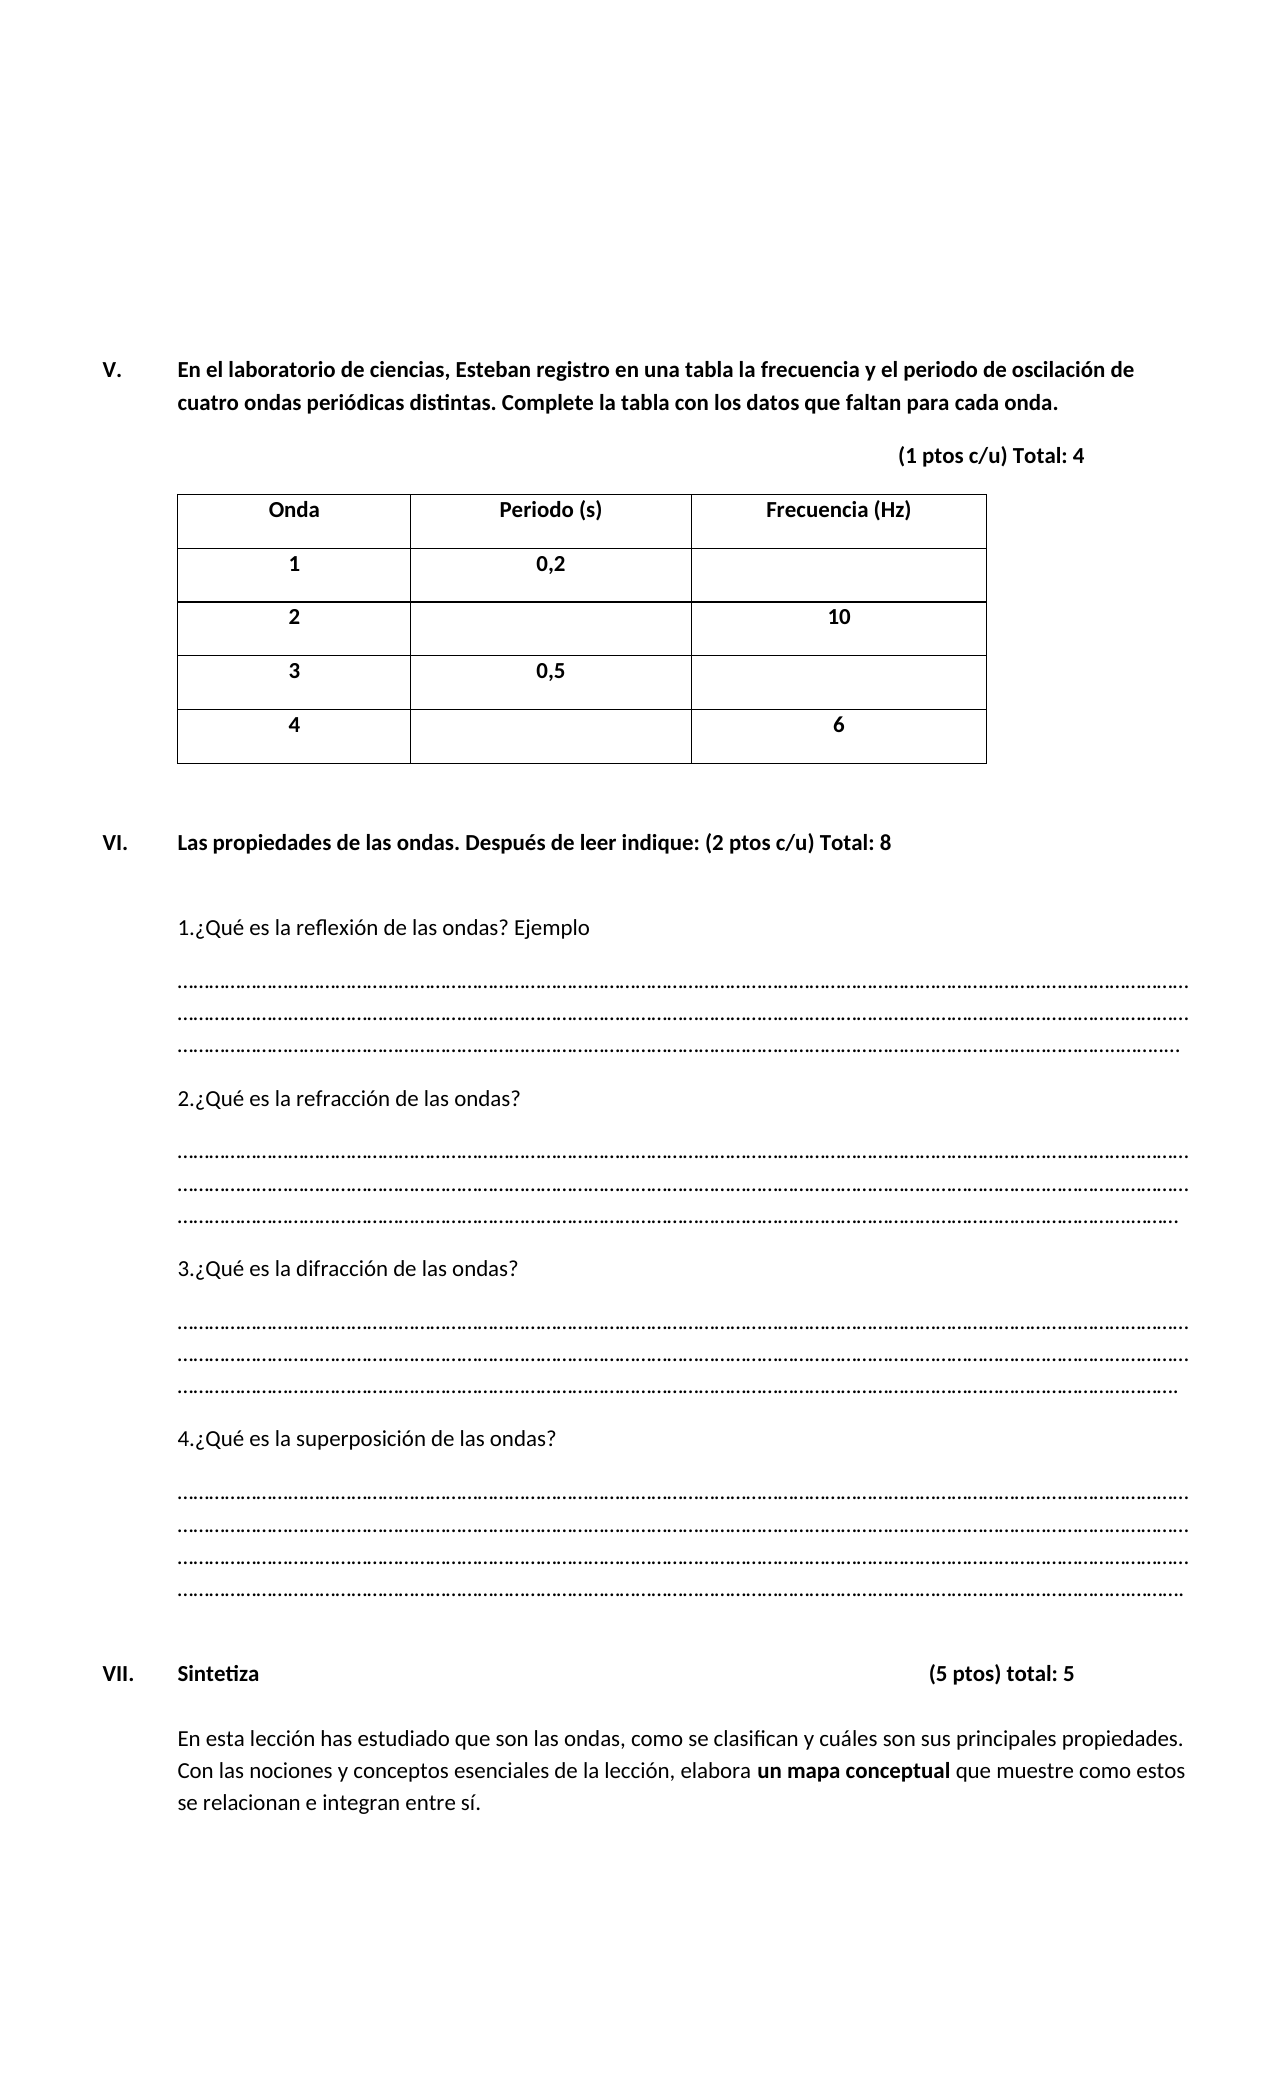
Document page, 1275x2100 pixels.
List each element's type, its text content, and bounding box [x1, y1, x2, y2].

list Sintetiza (5 ptos) total: 5 [102, 1659, 1196, 1687]
table_cell 4 [178, 710, 410, 763]
list En esta lección has estudiado que son las ondas, como se clasifican y cuáles son sus principales propiedades. Con las nociones y conceptos esenciales de la lección, elabora un mapa conceptual que muestre como estos se relacionan e integran entre sí. [177, 1724, 1196, 1816]
table_cell [692, 656, 986, 709]
table_cell 3 [178, 656, 410, 709]
text (1 ptos c/u) Total: 4 [177, 441, 1196, 469]
table_cell 6 [692, 710, 986, 763]
text 1.¿Qué es la reflexión de las ondas? Ejemplo [177, 913, 1196, 941]
table_cell 0,2 [411, 549, 691, 601]
text ……………………………………………………………………………………………………………………………………………………………………………………………………………………………………………………………………………………………………………………………………………………………………………………………………………………………………………………………………………………………………………………………………………………………………………………………………………………………………………………………………………………………….………. [177, 1477, 1196, 1602]
table_cell [692, 549, 986, 601]
text 4.¿Qué es la superposición de las ondas? [177, 1424, 1196, 1452]
table_cell [411, 603, 691, 655]
list Las propiedades de las ondas. Después de leer indique: (2 ptos c/u) Total: 8 [102, 828, 1196, 856]
table_cell 1 [178, 549, 410, 601]
text ……………………………………………………………………………………………………………………………………………………………………………………………………………………………………………………………………………………………………………………………………………………………………………………………………………………………………………………………………………………………………………………………. [177, 1307, 1196, 1399]
table_header Onda [178, 495, 410, 548]
table_header Periodo (s) [411, 495, 691, 548]
text 2.¿Qué es la refracción de las ondas? [177, 1084, 1196, 1112]
text …………………………………………………………………………………………………………………………………………………………………………………………………………………………………………………………………………………………………………………………………………………………………………………………………………………………………………………………………………………………………………………..……..… [177, 966, 1196, 1059]
list En el laboratorio de ciencias, Esteban registro en una tabla la frecuencia y el periodo de oscilación de cuatro ondas periódicas distintas. Complete la tabla con los datos que faltan para cada onda. [102, 356, 1196, 416]
table_cell 2 [178, 603, 410, 655]
table_cell 10 [692, 603, 986, 655]
text 3.¿Qué es la difracción de las ondas? [177, 1254, 1196, 1282]
table_header Frecuencia (Hz) [692, 495, 986, 548]
table_cell 0,5 [411, 656, 691, 709]
text …………………………………………………………………………………………………………………………………………………………………………………………………………………………………………………………………………………………………………………………………………………………………………………………………………………………………………………………………………………………………………………….……… [177, 1137, 1196, 1229]
table_cell [411, 710, 691, 763]
